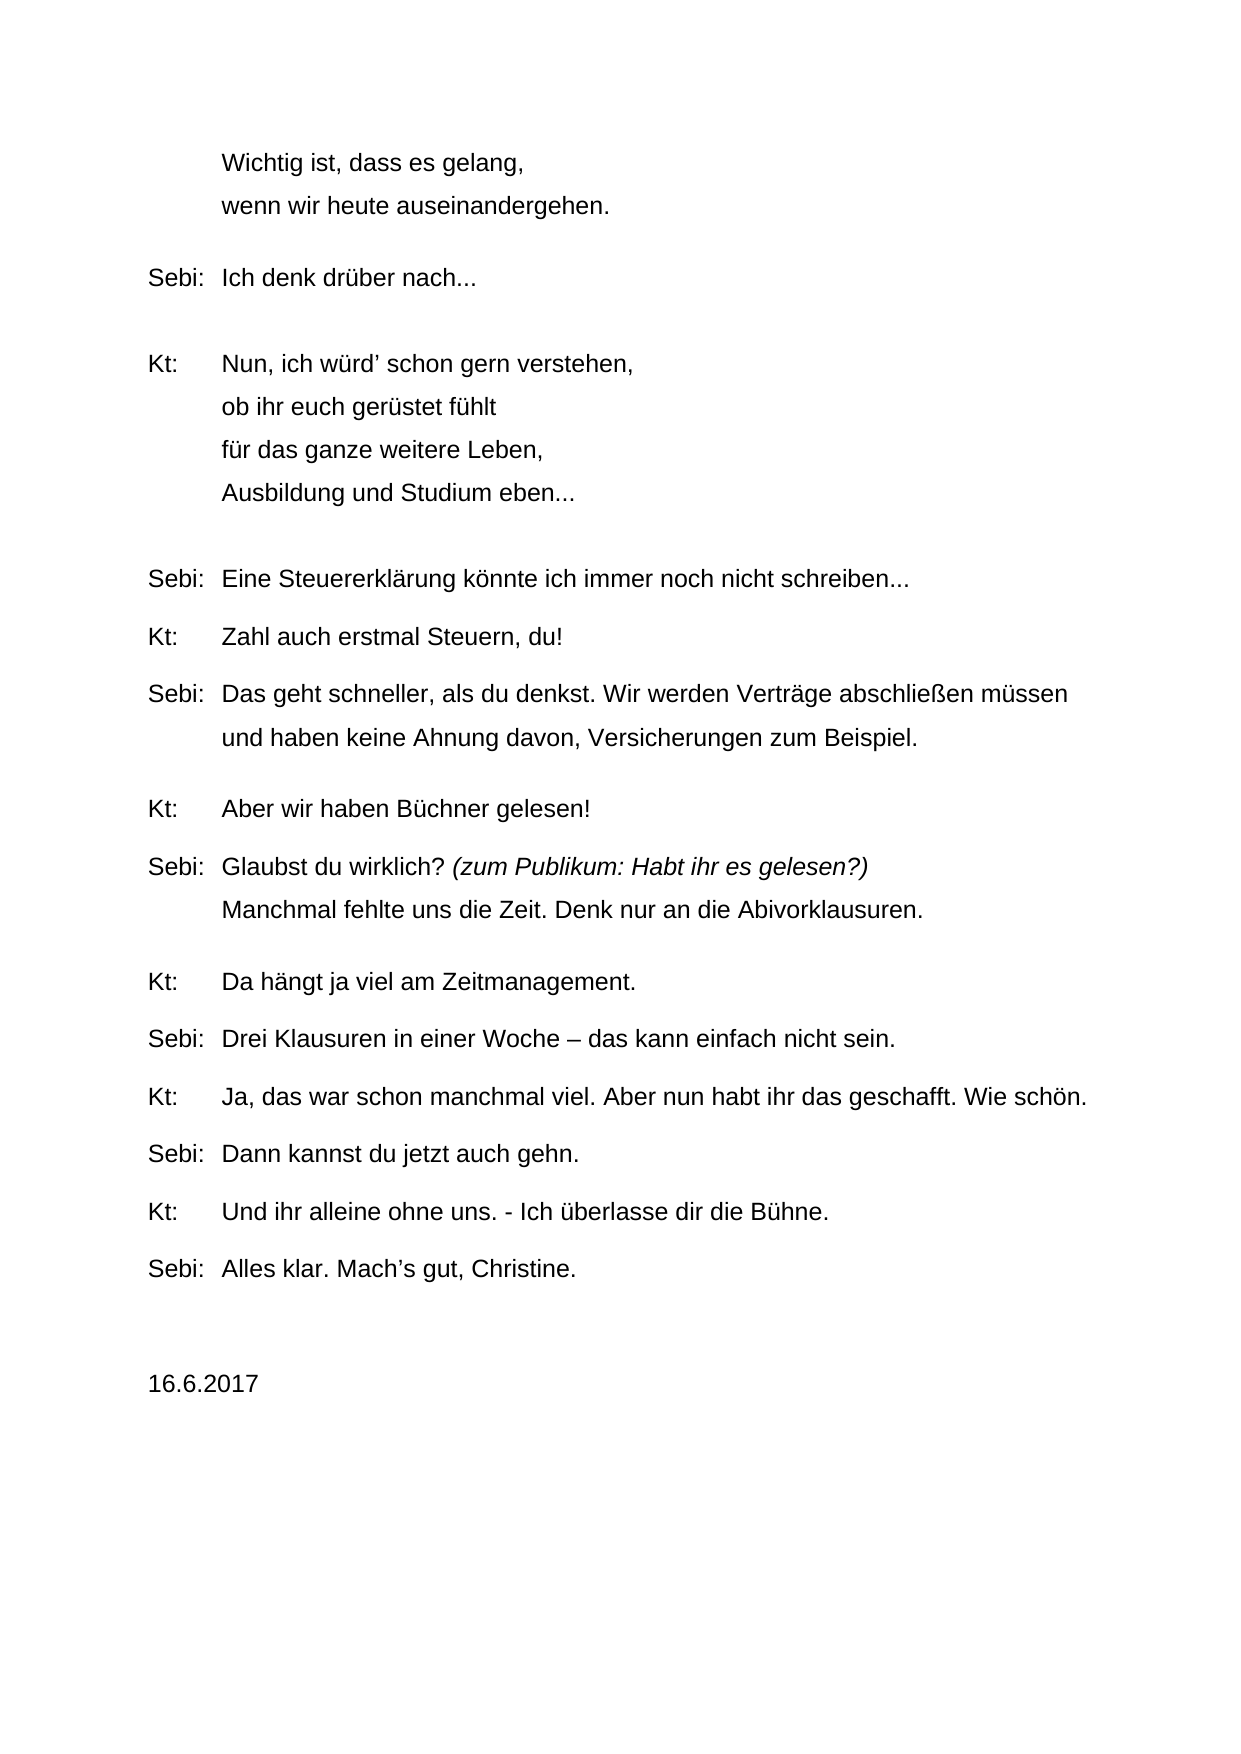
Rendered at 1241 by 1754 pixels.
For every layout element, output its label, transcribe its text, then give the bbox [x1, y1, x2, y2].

text Ausbildung und Studium eben... [148, 478, 1093, 507]
text wenn wir heute auseinandergehen. [148, 191, 1093, 219]
text Kt: Ja, das war schon manchmal viel. Aber nun habt ihr das geschafft. Wie schön. [148, 1082, 1093, 1111]
text Kt: Und ihr alleine ohne uns. - Ich überlasse dir die Bühne. [148, 1197, 1093, 1226]
text ob ihr euch gerüstet fühlt [148, 392, 1093, 421]
text Sebi: Ich denk drüber nach... [148, 263, 1093, 291]
text Kt: Zahl auch erstmal Steuern, du! [148, 622, 1093, 651]
text Sebi: Eine Steuererklärung könnte ich immer noch nicht schreiben... [148, 564, 1093, 593]
text 16.6.2017 [148, 1369, 1093, 1398]
text Kt: Da hängt ja viel am Zeitmanagement. [148, 967, 1093, 996]
text Kt: Aber wir haben Büchner gelesen! [148, 794, 1093, 823]
text Sebi: Glaubst du wirklich? (zum Publikum: Habt ihr es gelesen?) [148, 852, 1093, 881]
text für das ganze weitere Leben, [148, 435, 1093, 464]
text Sebi: Drei Klausuren in einer Woche – das kann einfach nicht sein. [148, 1024, 1093, 1053]
text Kt: Nun, ich würd’ schon gern verstehen, [148, 349, 1093, 378]
text Sebi: Dann kannst du jetzt auch gehn. [148, 1139, 1093, 1168]
text Sebi: Alles klar. Mach’s gut, Christine. [148, 1254, 1093, 1283]
text Wichtig ist, dass es gelang, [148, 148, 1093, 176]
text Sebi: Das geht schneller, als du denkst. Wir werden Verträge abschließen müssen und haben keine Ahnung davon, Versicherungen zum Beispiel. [148, 679, 1093, 751]
text Manchmal fehlte uns die Zeit. Denk nur an die Abivorklausuren. [148, 895, 1093, 924]
